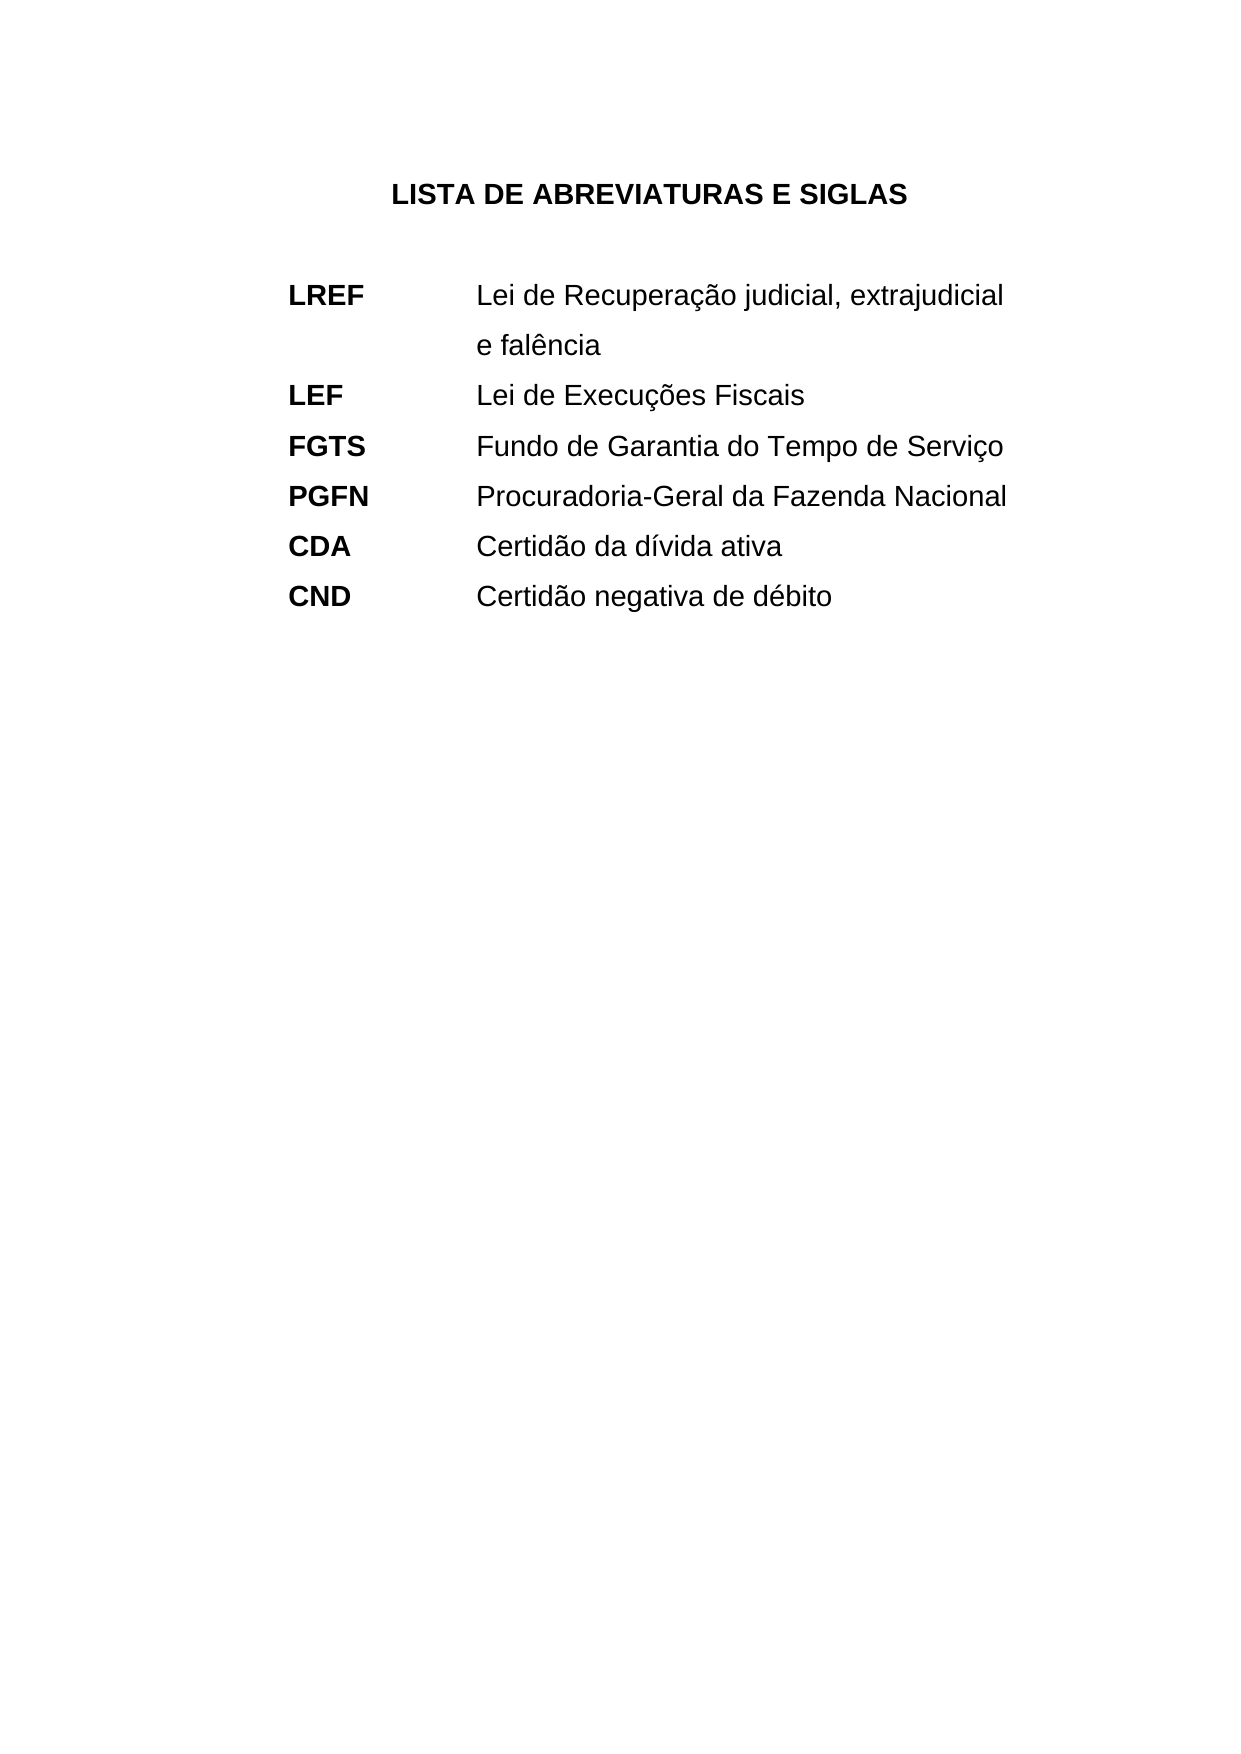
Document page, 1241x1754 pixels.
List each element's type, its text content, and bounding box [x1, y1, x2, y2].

table_cell PGFN [273, 479, 465, 529]
table_header LREF [273, 278, 465, 378]
table_cell CDA [273, 529, 465, 579]
table_cell LEF [273, 378, 465, 428]
table_cell Certidão da dívida ativa [465, 529, 1026, 579]
table_cell Certidão negativa de débito [465, 579, 1026, 629]
table_cell Lei de Execuções Fiscais [465, 378, 1026, 428]
text LISTA DE ABREVIATURAS E SIGLAS [177, 177, 1122, 211]
table_header Lei de Recuperação judicial, extrajudicial e falência [465, 278, 1026, 378]
table_cell Fundo de Garantia do Tempo de Serviço [465, 429, 1026, 479]
table_cell CND [273, 579, 465, 629]
table_cell FGTS [273, 429, 465, 479]
table_cell Procuradoria-Geral da Fazenda Nacional [465, 479, 1026, 529]
